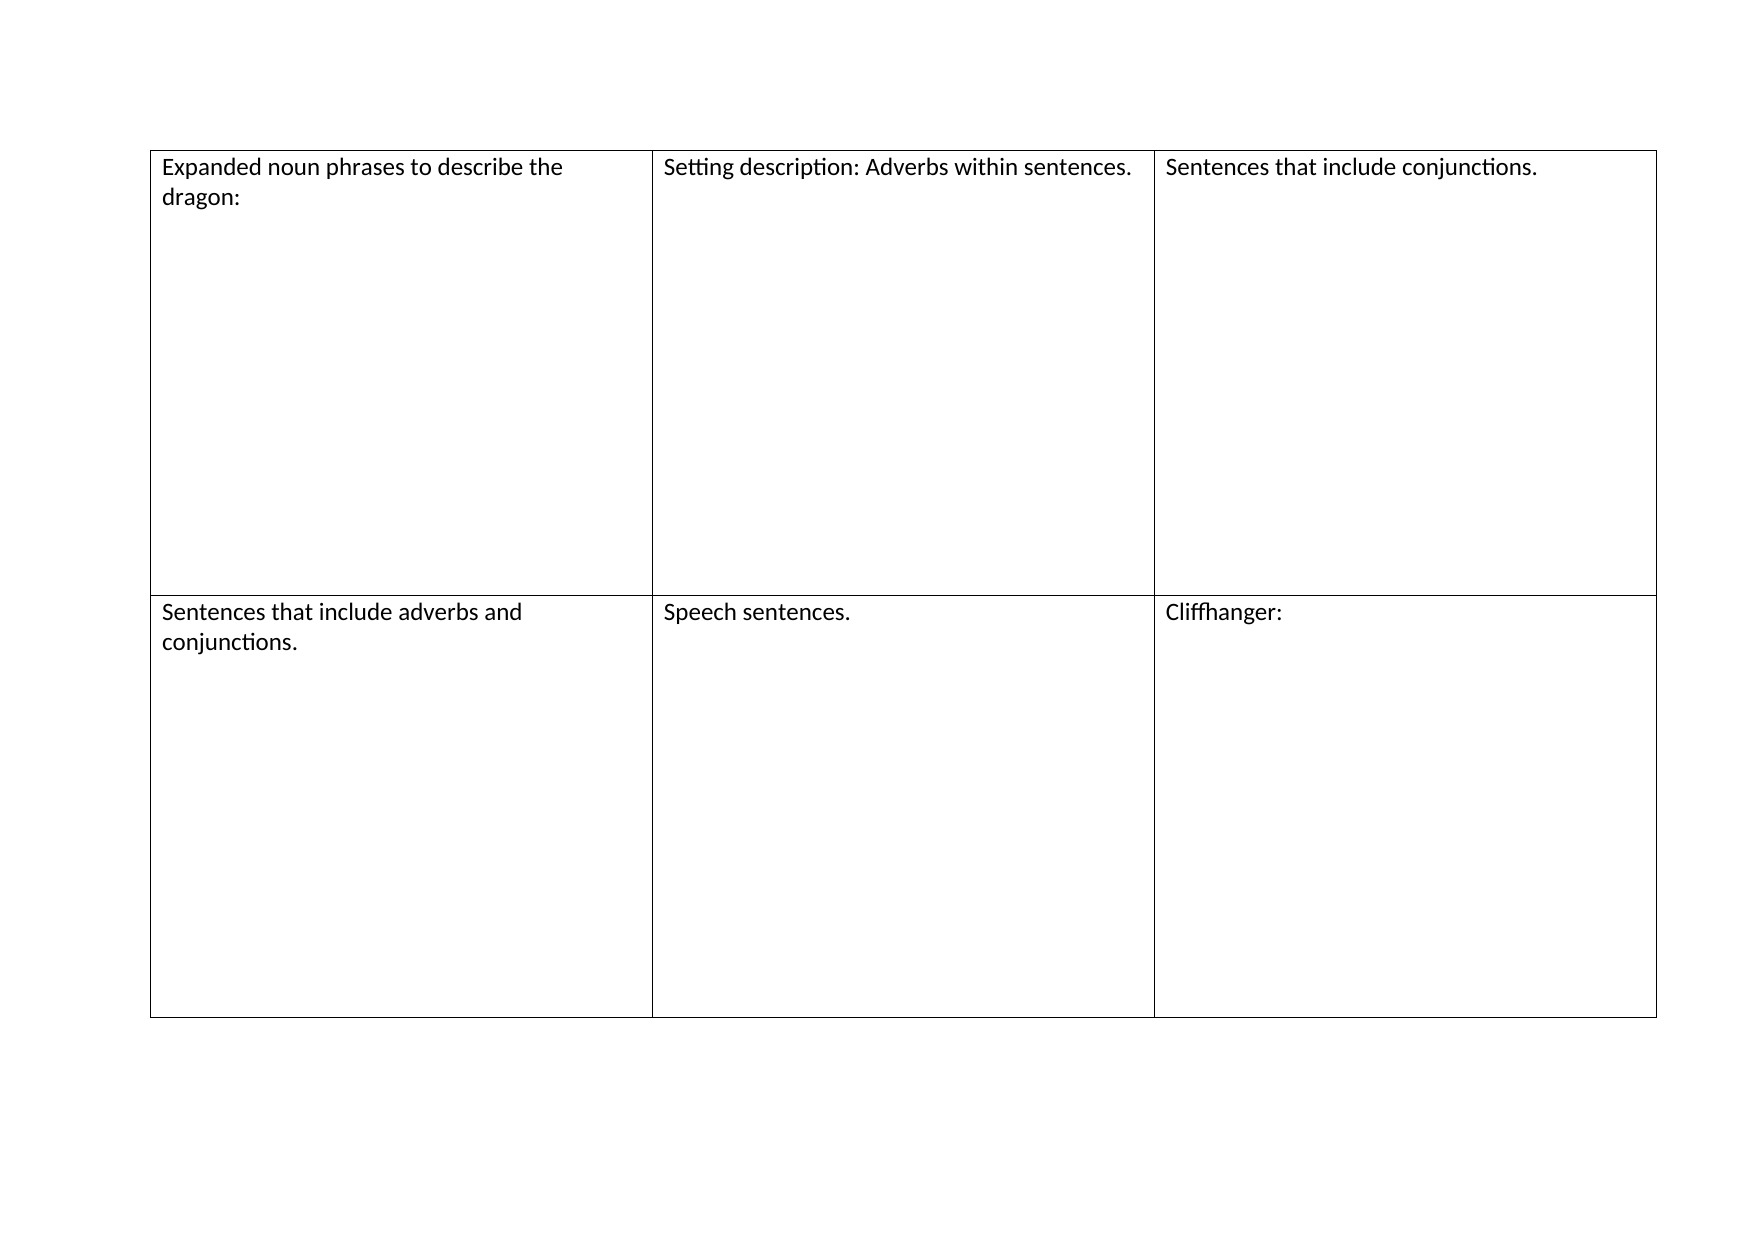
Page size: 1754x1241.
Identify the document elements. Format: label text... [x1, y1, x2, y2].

table_header Sentences that include conjunctions. [1155, 151, 1656, 595]
table_header Setting description: Adverbs within sentences. [653, 151, 1154, 595]
table_cell Cliffhanger: [1155, 596, 1656, 1017]
table_cell Speech sentences. [653, 596, 1154, 1017]
table_header Expanded noun phrases to describe the dragon: [151, 151, 652, 595]
table_cell Sentences that include adverbs and conjunctions. [151, 596, 652, 1017]
